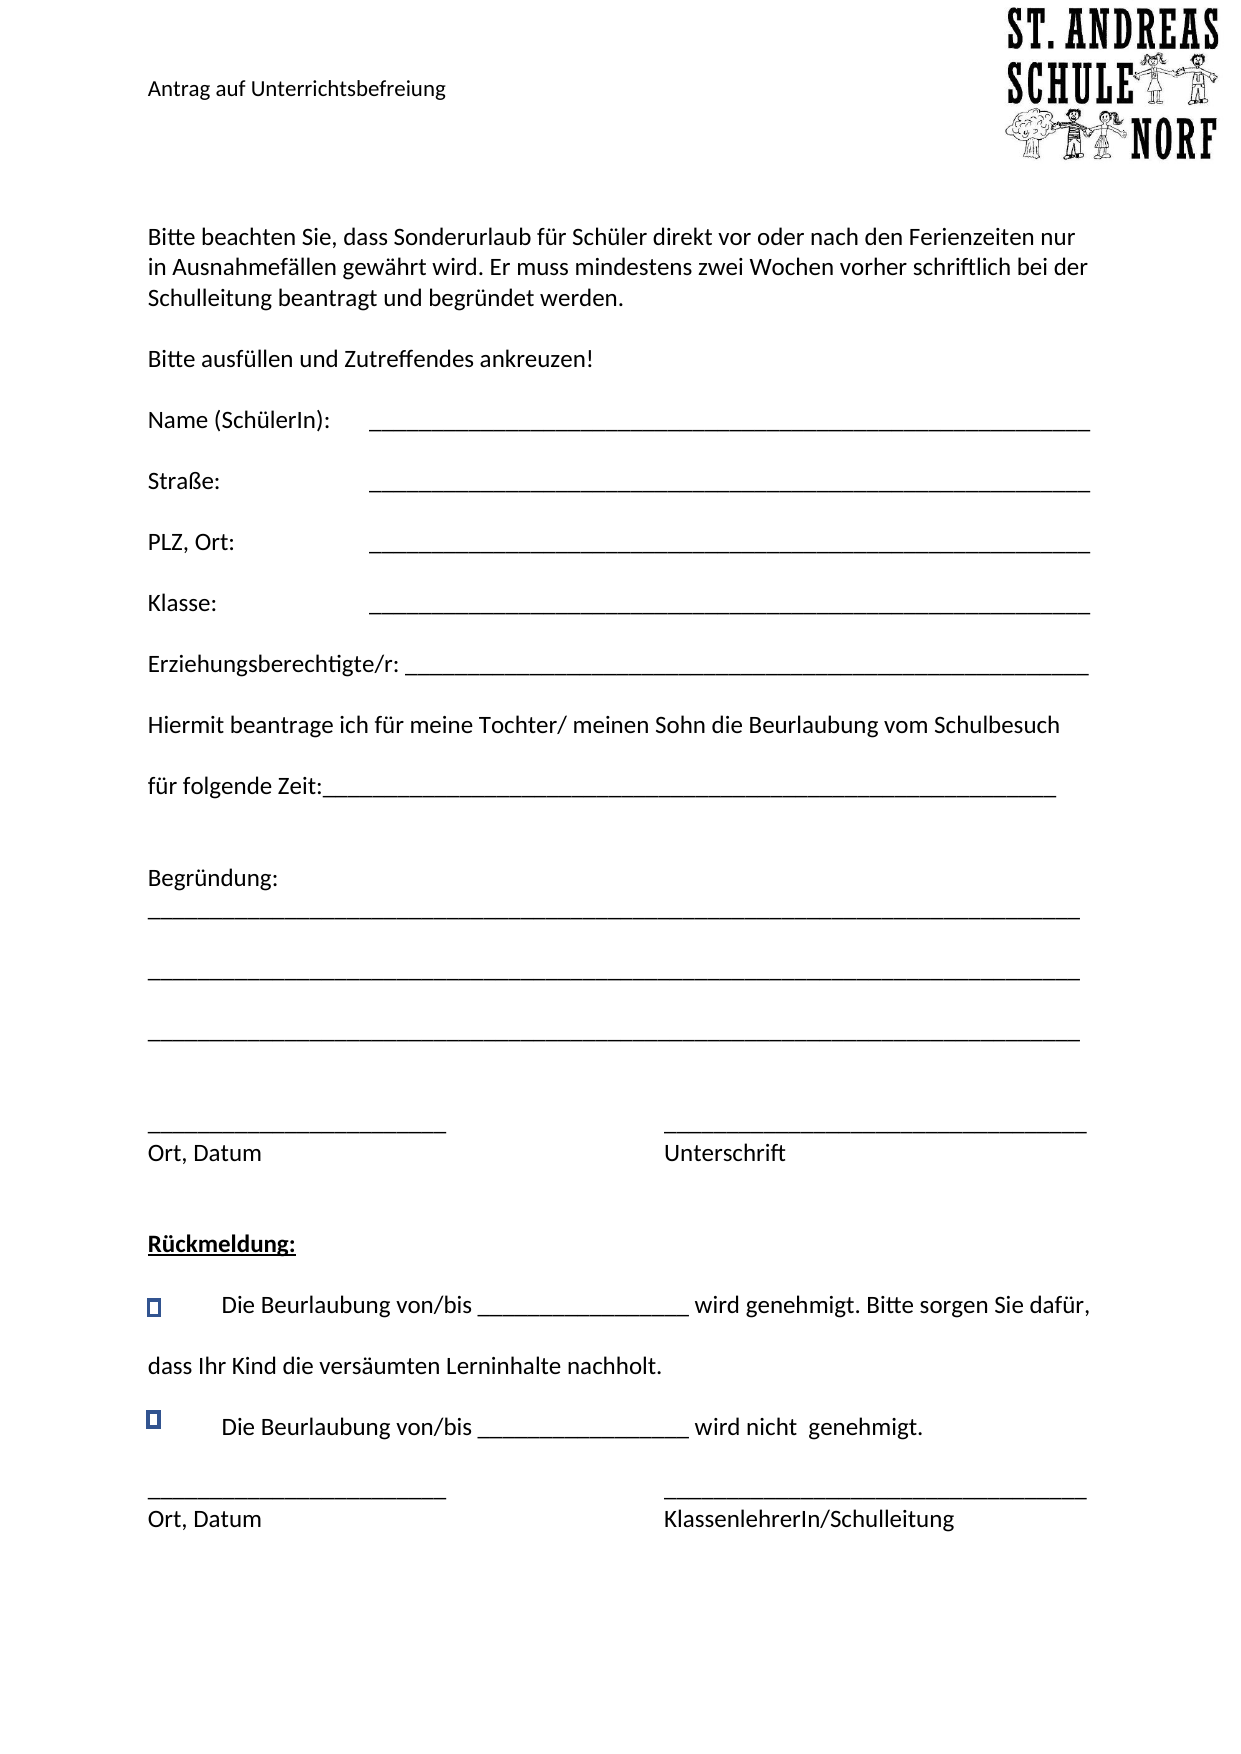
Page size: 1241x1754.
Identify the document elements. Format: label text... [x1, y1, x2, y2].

text Klasse: __________________________________________________________ [148, 587, 1093, 618]
text Erziehungsberechtigte/r: _______________________________________________________ [148, 648, 1093, 679]
text dass Ihr Kind die versäumten Lerninhalte nachholt. [148, 1350, 1093, 1381]
text ________________________ __________________________________ [148, 1472, 1093, 1503]
text PLZ, Ort: __________________________________________________________ [148, 526, 1093, 557]
text Die Beurlaubung von/bis _________________ wird genehmigt. Bitte sorgen Sie dafür, [148, 1289, 1093, 1320]
text Begründung: [148, 862, 1093, 892]
text Straße: __________________________________________________________ [148, 465, 1093, 496]
text Bitte ausfüllen und Zutreffendes ankreuzen! [148, 343, 1093, 374]
text Hiermit beantrage ich für meine Tochter/ meinen Sohn die Beurlaubung vom Schulbesuch [148, 709, 1093, 740]
text ___________________________________________________________________________ [148, 1014, 1093, 1045]
text für folgende Zeit:___________________________________________________________ [148, 770, 1093, 801]
text ___________________________________________________________________________ [148, 953, 1093, 984]
text Ort, Datum KlassenlehrerIn/Schulleitung [148, 1503, 1093, 1533]
text Bitte beachten Sie, dass Sonderurlaub für Schüler direkt vor oder nach den Ferienzeiten nur in Ausnahmefällen gewährt wird. Er muss mindestens zwei Wochen vorher schriftlich bei der Schulleitung beantragt und begründet werden. [148, 221, 1093, 313]
text Ort, Datum Unterschrift [148, 1137, 1093, 1167]
text ___________________________________________________________________________ [148, 892, 1093, 923]
text Rückmeldung: [148, 1228, 1093, 1259]
text Die Beurlaubung von/bis _________________ wird nicht genehmigt. [148, 1411, 1093, 1442]
text ________________________ __________________________________ [148, 1106, 1093, 1137]
picture [989, 0, 1233, 168]
text Name (SchülerIn): __________________________________________________________ [148, 404, 1093, 435]
